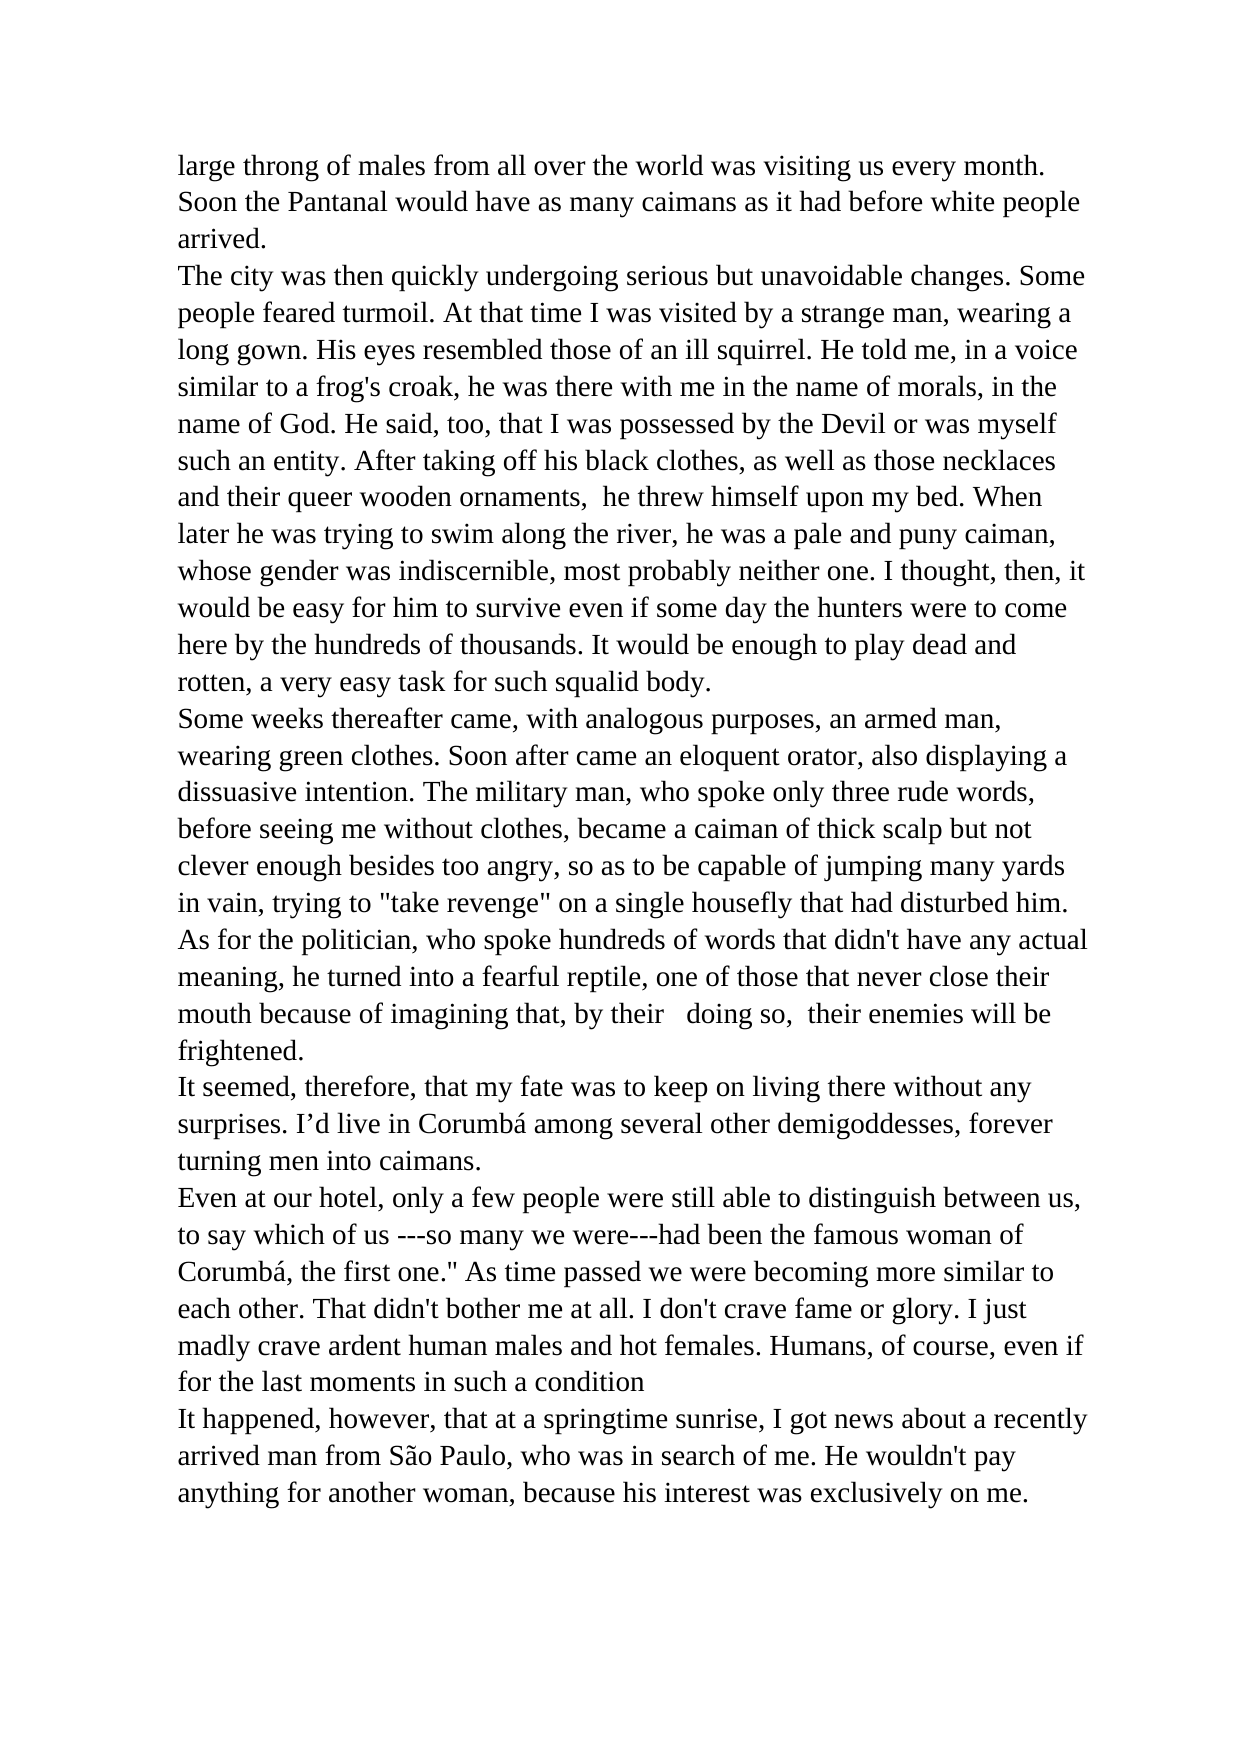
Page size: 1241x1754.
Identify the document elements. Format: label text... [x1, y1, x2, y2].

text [177, 148, 1092, 255]
text Even at our hotel, only a few people were still able to distinguish between us, to say which of us ---so many we were---had been the famous woman of Corumbá, the first one.'' As time passed we were becoming more similar to each other. That didn't bother me at all. I don't crave fame or glory. I just madly crave ardent human males and hot females. Humans, of course, even if for the last moments in such a condition [177, 1180, 1092, 1398]
text It happened, however, that at a springtime sunrise, I got news about a recently arrived man from São Paulo, who was in search of me. He wouldn't pay anything for another woman, because his interest was exclusively on me. [177, 1401, 1092, 1509]
text The city was then quickly undergoing serious but unavoidable changes. Some people feared turmoil. At that time I was visited by a strange man, wearing a long gown. His eyes resembled those of an ill squirrel. He told me, in a voice similar to a frog's croak, he was there with me in the name of morals, in the name of God. He said, too, that I was possessed by the Devil or was myself such an entity. After taking off his black clothes, as well as those necklaces and their queer wooden ornaments, he threw himself upon my bed. When later he was trying to swim along the river, he was a pale and puny caiman, whose gender was indiscernible, most probably neither one. I thought, then, it would be easy for him to survive even if some day the hunters were to come here by the hundreds of thousands. It would be enough to play dead and rotten, a very easy task for such squalid body. [177, 258, 1092, 697]
text It seemed, therefore, that my fate was to keep on living there without any surprises. I’d live in Corumbá among several other demigoddesses, forever turning men into caimans. [177, 1069, 1092, 1177]
text Some weeks thereafter came, with analogous purposes, an armed man, wearing green clothes. Soon after came an eloquent orator, also displaying a dissuasive intention. The military man, who spoke only three rude words, before seeing me without clothes, became a caiman of thick scalp but not clever enough besides too angry, so as to be capable of jumping many yards in vain, trying to "take revenge" on a single housefly that had disturbed him. As for the politician, who spoke hundreds of words that didn't have any actual meaning, he turned into a fearful reptile, one of those that never close their mouth because of imagining that, by their doing so, their enemies will be frightened. [177, 701, 1092, 1066]
